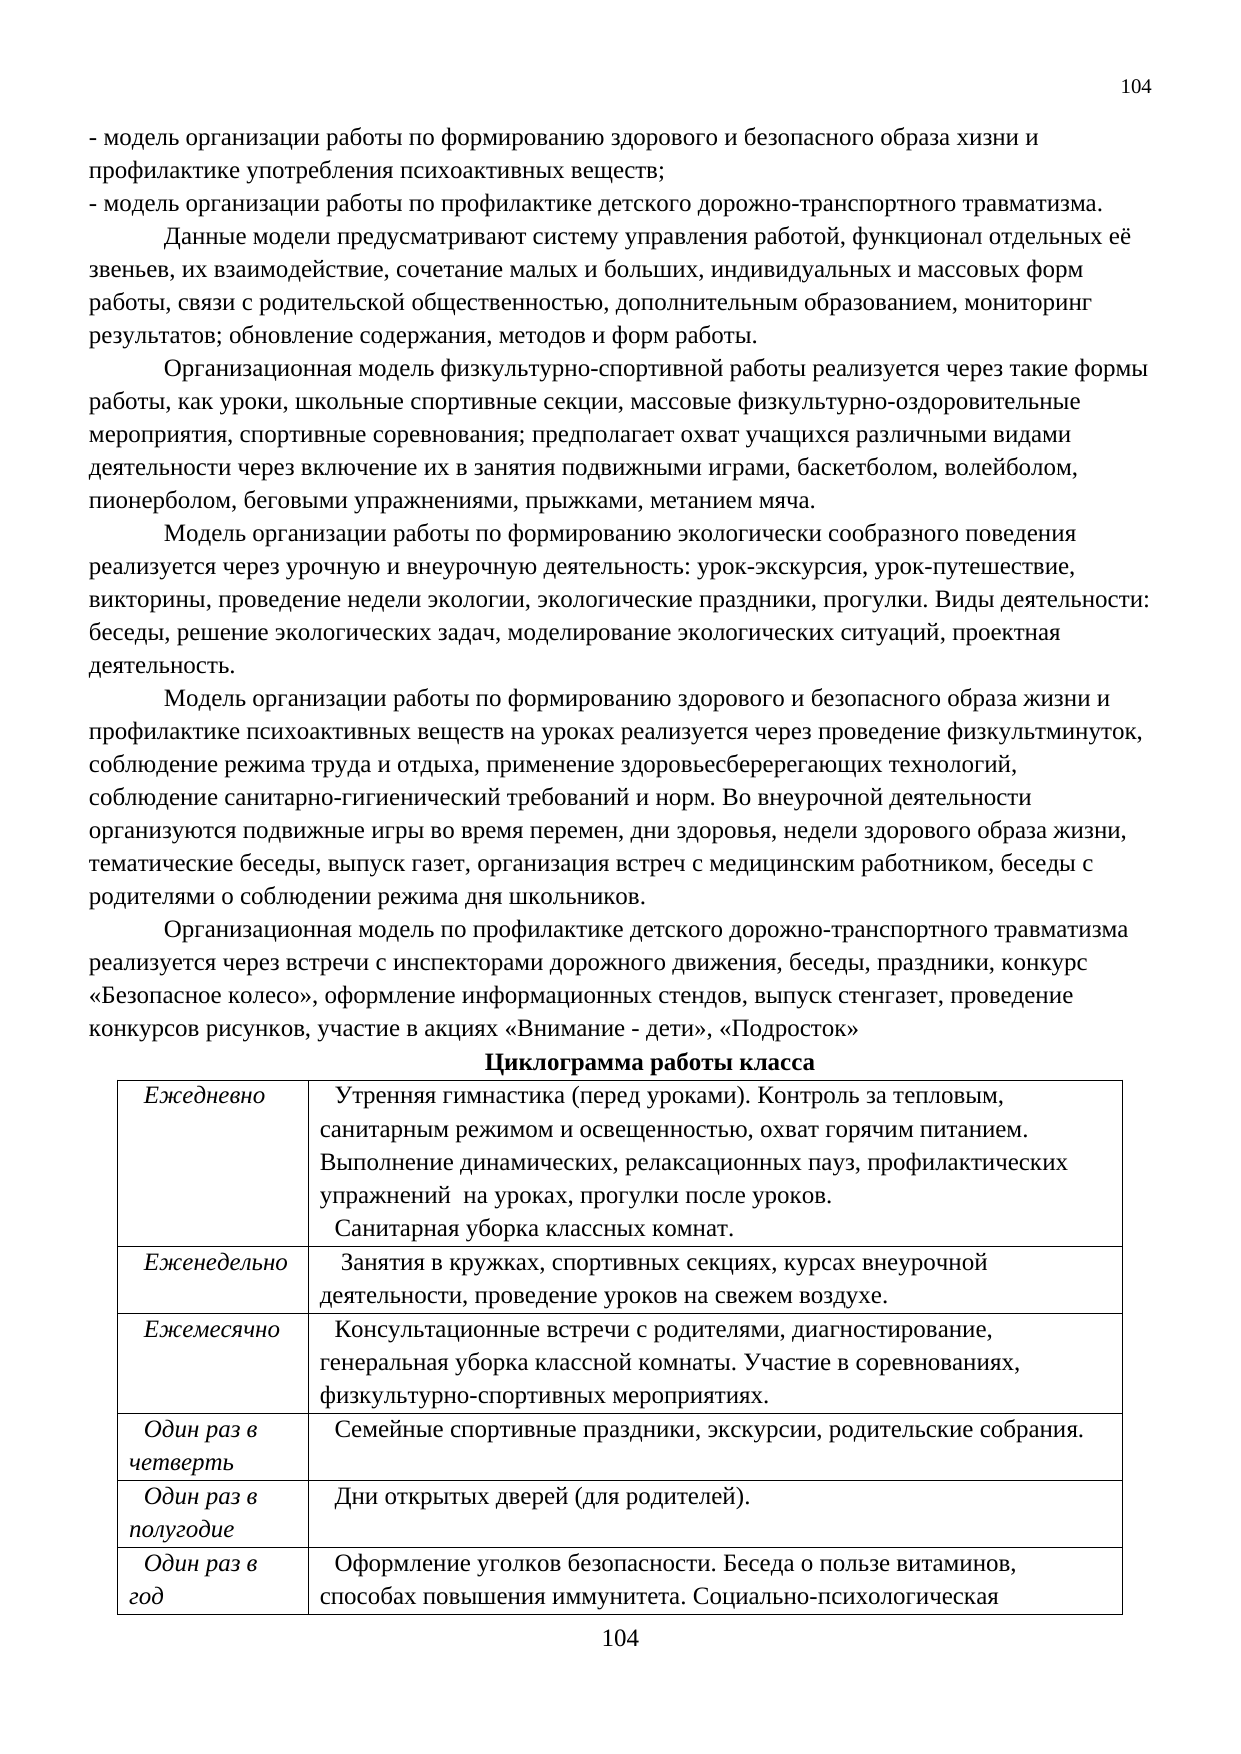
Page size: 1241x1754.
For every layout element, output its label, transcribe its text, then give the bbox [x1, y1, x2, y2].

text Модель организации работы по формированию экологически сообразного поведения реализуется через урочную и внеурочную деятельность: урок-экскурсия, урок-путешествие, викторины, проведение недели экологии, экологические праздники, прогулки. Виды деятельности: беседы, решение экологических задач, моделирование экологических ситуаций, проектная деятельность. [89, 518, 1152, 679]
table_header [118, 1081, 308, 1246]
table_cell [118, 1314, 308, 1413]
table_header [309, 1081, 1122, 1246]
text Организационная модель физкультурно-спортивной работы реализуется через такие формы работы, как уроки, школьные спортивные секции, массовые физкультурно-оздоровительные мероприятия, спортивные соревнования; предполагает охват учащихся различными видами деятельности через включение их в занятия подвижными играми, баскетболом, волейболом, пионерболом, беговыми упражнениями, прыжками, метанием мяча. [89, 353, 1152, 514]
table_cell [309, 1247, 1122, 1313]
text Циклограмма работы класса [89, 1047, 1152, 1075]
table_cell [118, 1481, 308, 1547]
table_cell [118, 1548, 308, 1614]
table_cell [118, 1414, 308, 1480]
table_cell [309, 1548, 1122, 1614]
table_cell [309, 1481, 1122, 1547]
text Модель организации работы по формированию здорового и безопасного образа жизни и профилактике психоактивных веществ на уроках реализуется через проведение физкультминуток, соблюдение режима труда и отдыха, применение здоровьесберерегающих технологий, соблюдение санитарно-гигиенический требований и норм. Во внеурочной деятельности организуются подвижные игры во время перемен, дни здоровья, недели здорового образа жизни, тематические беседы, выпуск газет, организация встреч с медицинским работником, беседы с родителями о соблюдении режима дня школьников. [89, 683, 1152, 910]
text - модель организации работы по формированию здорового и безопасного образа хизни и профилактике употребления психоактивных веществ; [89, 122, 1152, 184]
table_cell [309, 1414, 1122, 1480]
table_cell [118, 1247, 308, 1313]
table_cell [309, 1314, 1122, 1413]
text Организационная модель по профилактике детского дорожно-транспортного травматизма реализуется через встречи с инспекторами дорожного движения, беседы, праздники, конкурс «Безопасное колесо», оформление информационных стендов, выпуск стенгазет, проведение конкурсов рисунков, участие в акциях «Внимание - дети», «Подросток» [89, 914, 1152, 1042]
text - модель организации работы по профилактике детского дорожно-транспортного травматизма. [89, 188, 1152, 217]
text Данные модели предусматривают систему управления работой, функционал отдельных её звеньев, их взаимодействие, сочетание малых и больших, индивидуальных и массовых форм работы, связи с родительской общественностью, дополнительным образованием, мониторинг результатов; обновление содержания, методов и форм работы. [89, 221, 1152, 349]
